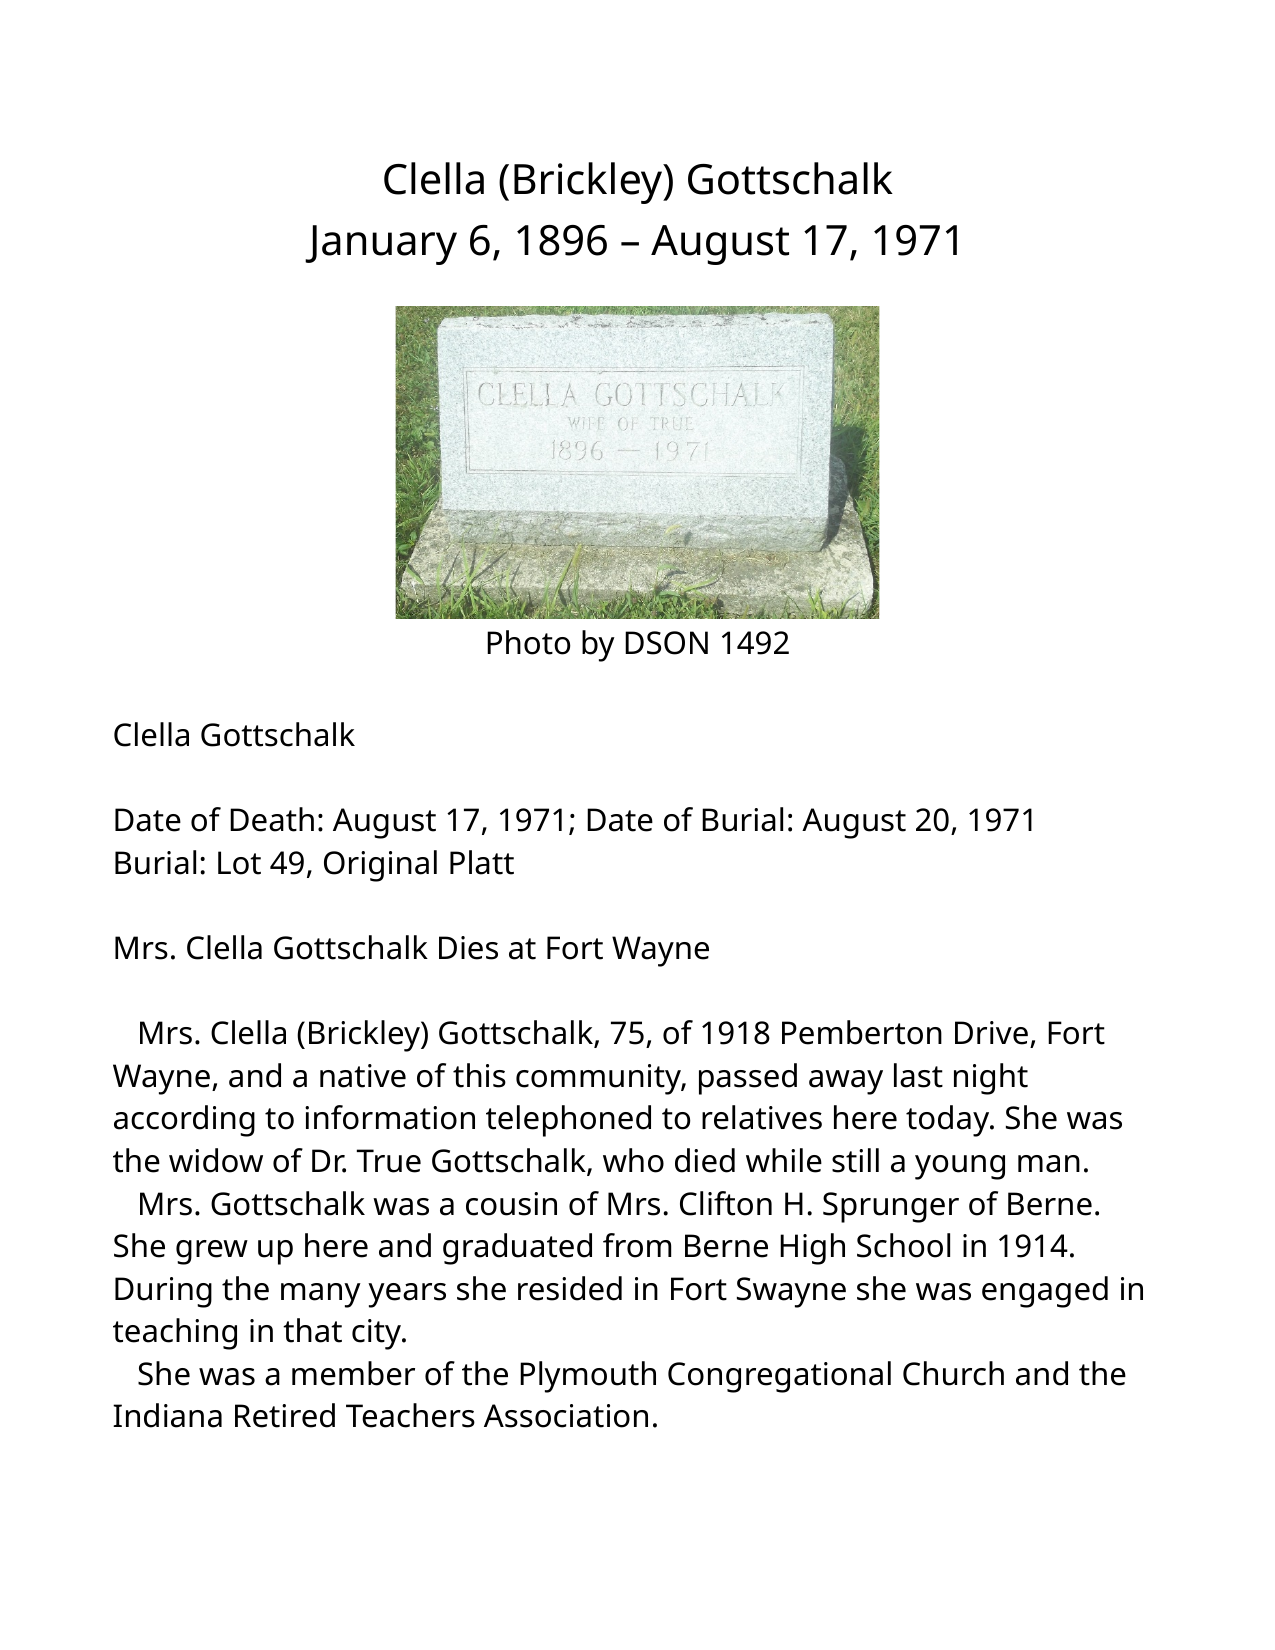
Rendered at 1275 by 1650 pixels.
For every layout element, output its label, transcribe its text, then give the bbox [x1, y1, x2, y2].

text Mrs. Clella (Brickley) Gottschalk, 75, of 1918 Pemberton Drive, Fort Wayne, and a native of this community, passed away last night according to information telephoned to relatives here today. She was the widow of Dr. True Gottschalk, who died while still a young man. [112, 1011, 1162, 1181]
text Clella Gottschalk [112, 713, 1162, 755]
text January 6, 1896 – August 17, 1971 [112, 211, 1162, 268]
text Clella (Brickley) Gottschalk [112, 150, 1162, 207]
text She was a member of the Plymouth Congregational Church and the Indiana Retired Teachers Association. [112, 1352, 1162, 1437]
text Mrs. Clella Gottschalk Dies at Fort Wayne [112, 926, 1162, 968]
text Date of Death: August 17, 1971; Date of Burial: August 20, 1971 [112, 798, 1162, 841]
text Photo by DSON 1492 [112, 621, 1162, 663]
picture [395, 306, 880, 619]
text Burial: Lot 49, Original Platt [112, 841, 1162, 883]
text Mrs. Gottschalk was a cousin of Mrs. Clifton H. Sprunger of Berne. She grew up here and graduated from Berne High School in 1914. During the many years she resided in Fort Swayne she was engaged in teaching in that city. [112, 1181, 1162, 1352]
